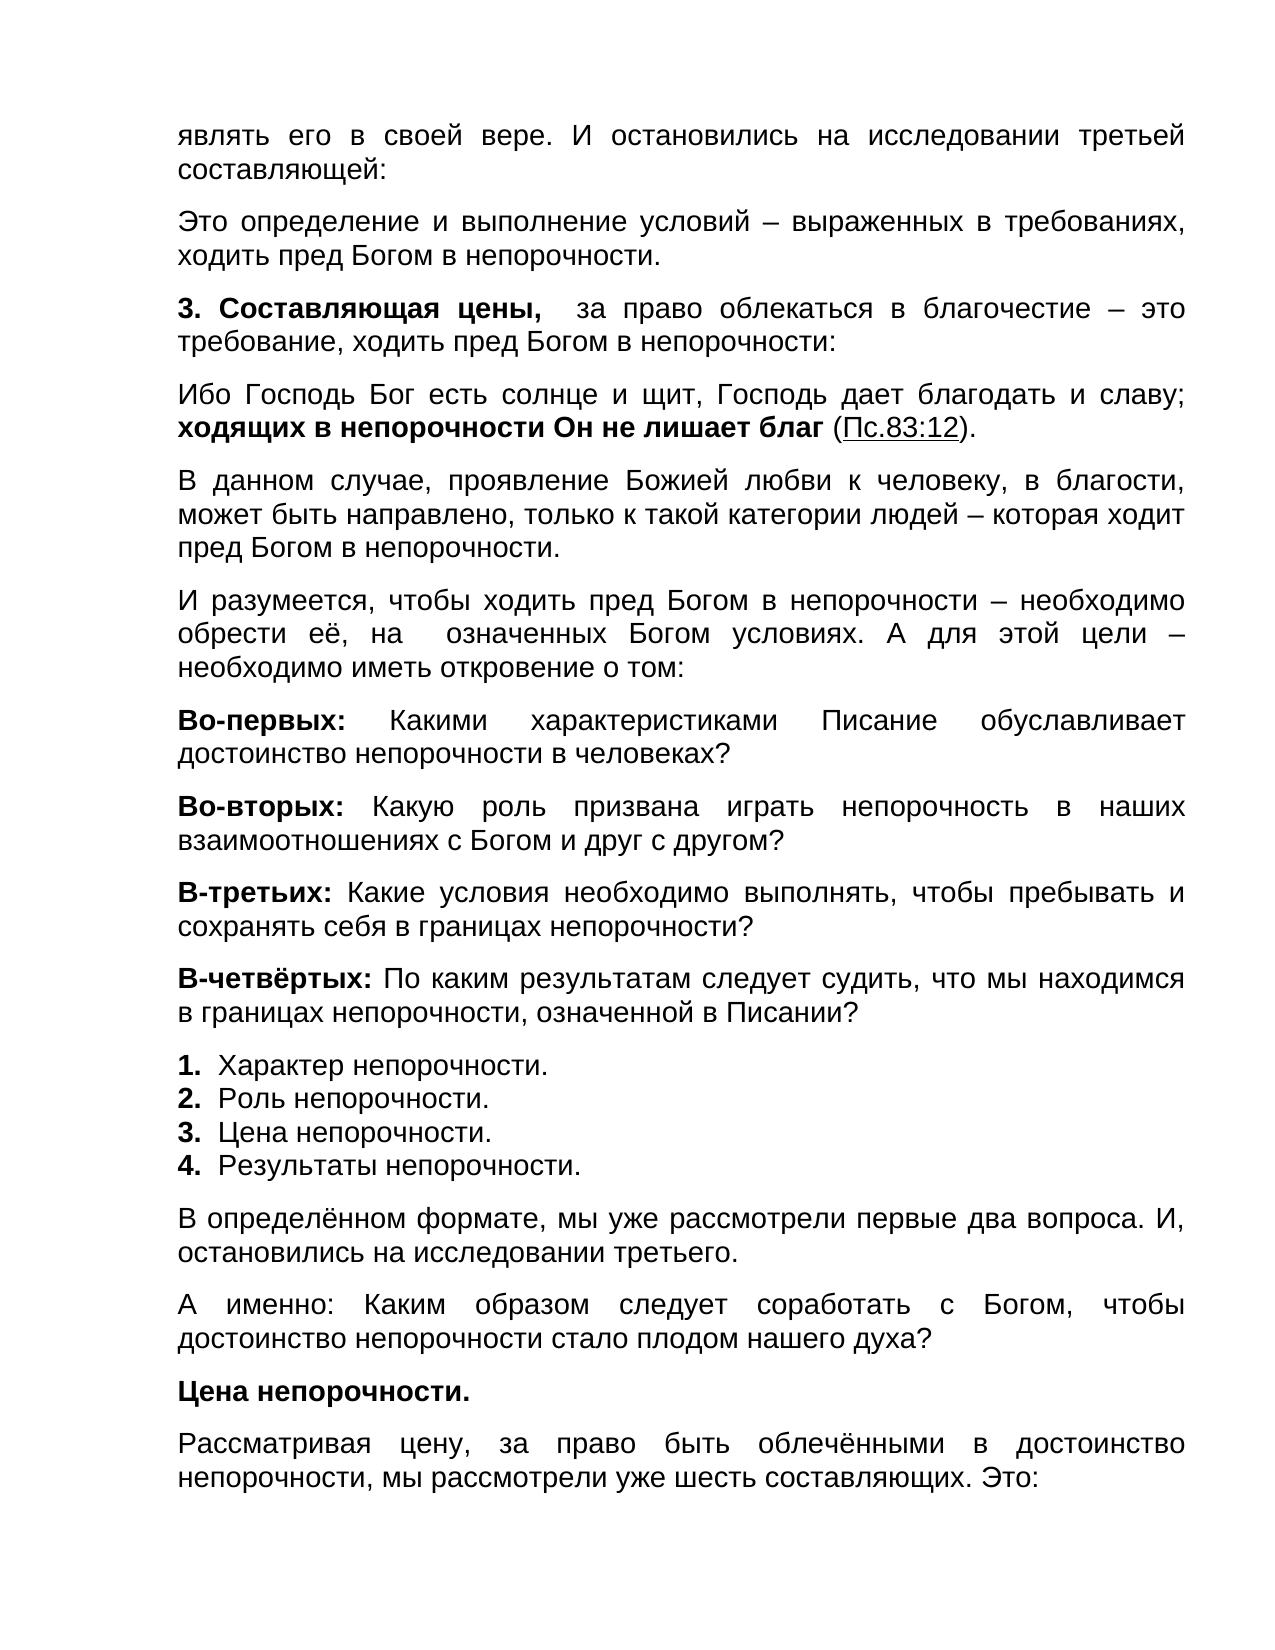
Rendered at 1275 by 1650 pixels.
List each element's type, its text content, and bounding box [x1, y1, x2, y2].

text 2. Роль непорочности. [177, 1081, 1186, 1115]
text В данном случае, проявление Божией любви к человеку, в благости, может быть направлено, только к такой категории людей – которая ходит пред Богом в непорочности. [177, 463, 1186, 564]
text 1. Характер непорочности. [177, 1048, 1186, 1081]
text А именно: Каким образом следует соработать с Богом, чтобы достоинство непорочности стало плодом нашего духа? [177, 1287, 1186, 1354]
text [177, 118, 1186, 185]
text 3. Цена непорочности. [177, 1115, 1186, 1148]
text Ибо Господь Бог есть солнце и щит, Господь дает благодать и славу; ходящих в непорочности Он не лишает благ (Пс.83:12). [177, 377, 1186, 444]
text В-третьих: Какие условия необходимо выполнять, чтобы пребывать и сохранять себя в границах непорочности? [177, 875, 1186, 942]
text Во-вторых: Какую роль призвана играть непорочность в наших взаимоотношениях с Богом и друг с другом? [177, 789, 1186, 856]
text Рассматривая цену, за право быть облечёнными в достоинство непорочности, мы рассмотрели уже шесть составляющих. Это: [177, 1426, 1186, 1493]
text В-четвёртых: По каким результатам следует судить, что мы находимся в границах непорочности, означенной в Писании? [177, 961, 1186, 1028]
text 3. Составляющая цены, за право облекаться в благочестие – это требование, ходить пред Богом в непорочности: [177, 291, 1186, 358]
text Это определение и выполнение условий – выраженных в требованиях, ходить пред Богом в непорочности. [177, 204, 1186, 271]
text Цена непорочности. [177, 1373, 1186, 1407]
text В определённом формате, мы уже рассмотрели первые два вопроса. И, остановились на исследовании третьего. [177, 1201, 1186, 1268]
text 4. Результаты непорочности. [177, 1148, 1186, 1182]
text Во-первых: Какими характеристиками Писание обуславливает достоинство непорочности в человеках? [177, 703, 1186, 770]
text И разумеется, чтобы ходить пред Богом в непорочности – необходимо обрести её, на означенных Богом условиях. А для этой цели – необходимо иметь откровение о том: [177, 583, 1186, 683]
